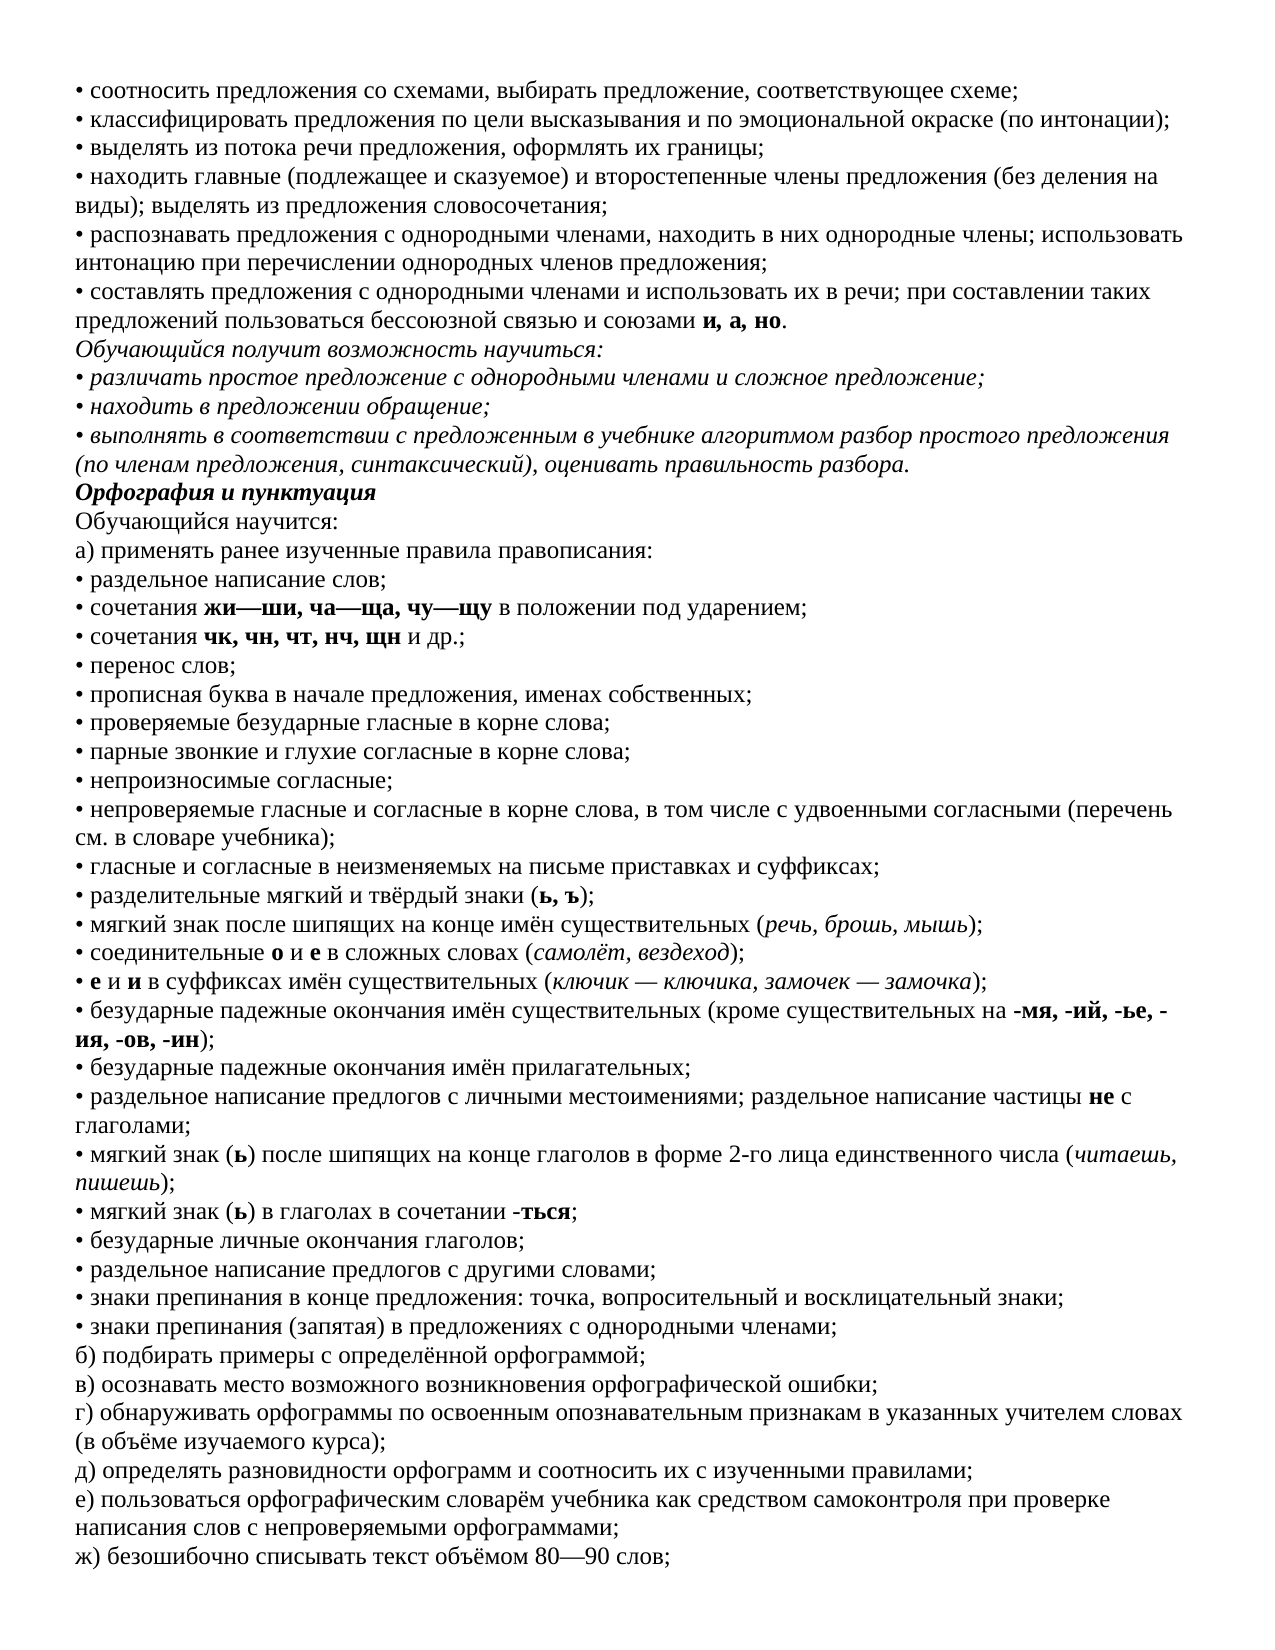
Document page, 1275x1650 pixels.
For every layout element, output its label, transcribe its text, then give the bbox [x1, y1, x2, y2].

text • различать простое предложение с однородными членами и сложное предложение; [75, 362, 1200, 391]
text б) подбирать примеры с определённой орфограммой; [75, 1340, 1200, 1369]
text • мягкий знак после шипящих на конце имён существительных (речь, брошь, мышь); [75, 909, 1200, 937]
text • сочетания чк, чн, чт, нч, щн и др.; [75, 621, 1200, 650]
text • соединительные о и е в сложных словах (самолёт, вездеход); [75, 937, 1200, 966]
text а) применять ранее изученные правила правописания: [75, 535, 1200, 564]
text • раздельное написание предлогов с другими словами; [75, 1254, 1200, 1282]
text • перенос слов; [75, 650, 1200, 679]
text • раздельное написание слов; [75, 564, 1200, 592]
text • знаки препинания в конце предложения: точка, вопросительный и восклицательный знаки; [75, 1282, 1200, 1311]
text Обучающийся научится: [75, 506, 1200, 535]
text Орфография и пунктуация [75, 477, 1200, 506]
text • е и и в суффиксах имён существительных (ключик — ключика, замочек — замочка); [75, 966, 1200, 995]
text • составлять предложения с однородными членами и использовать их в речи; при составлении таких предложений пользоваться бессоюзной связью и союзами и, а, но. [75, 276, 1200, 334]
text • выделять из потока речи предложения, оформлять их границы; [75, 132, 1200, 161]
text • безударные падежные окончания имён прилагательных; [75, 1052, 1200, 1081]
text • прописная буква в начале предложения, именах собственных; [75, 679, 1200, 707]
text д) определять разновидности орфограмм и соотносить их c изученными правилами; [75, 1455, 1200, 1484]
text • разделительные мягкий и твёрдый знаки (ь, ъ); [75, 880, 1200, 909]
text е) пользоваться орфографическим словарём учебника как средством самоконтроля при проверке написания слов с непроверяемыми орфограммами; [75, 1484, 1200, 1541]
text ж) безошибочно списывать текст объёмом 80—90 слов; [75, 1541, 1200, 1570]
text • мягкий знак (ь) в глаголах в сочетании -ться; [75, 1196, 1200, 1225]
text • знаки препинания (запятая) в предложениях с однородными членами; [75, 1311, 1200, 1340]
text • безударные личные окончания глаголов; [75, 1225, 1200, 1254]
text в) осознавать место возможного возникновения орфографической ошибки; [75, 1369, 1200, 1397]
text • парные звонкие и глухие согласные в корне слова; [75, 736, 1200, 765]
text • классифицировать предложения по цели высказывания и по эмоциональной окраске (по интонации); [75, 104, 1200, 132]
text • находить в предложении обращение; [75, 391, 1200, 420]
text • соотносить предложения со схемами, выбирать предложение, соответствующее схеме; [75, 75, 1200, 104]
text • распознавать предложения с однородными членами, находить в них однородные члены; использовать интонацию при перечислении однородных членов предложения; [75, 219, 1200, 276]
text Обучающийся получит возможность научиться: [75, 334, 1200, 362]
text • непроверяемые гласные и согласные в корне слова, в том числе с удвоенными согласными (перечень см. в словаре учебника); [75, 794, 1200, 851]
text • сочетания жи—ши, ча—ща, чу—щу в положении под ударением; [75, 592, 1200, 621]
text • выполнять в соответствии с предложенным в учебнике алгоритмом разбор простого предложения (по членам предложения, синтаксический), оценивать правильность разбора. [75, 420, 1200, 477]
text г) обнаруживать орфограммы по освоенным опознавательным признакам в указанных учителем словах (в объёме изучаемого курса); [75, 1397, 1200, 1455]
text • мягкий знак (ь) после шипящих на конце глаголов в форме 2-го лица единственного числа (читаешь, пишешь); [75, 1139, 1200, 1196]
text • гласные и согласные в неизменяемых на письме приставках и суффиксах; [75, 851, 1200, 880]
text • находить главные (подлежащее и сказуемое) и второстепенные члены предложения (без деления на виды); выделять из предложения словосочетания; [75, 161, 1200, 219]
text • безударные падежные окончания имён существительных (кроме существительных на -мя, -ий, -ье, -ия, -ов, -ин); [75, 995, 1200, 1052]
text • непроизносимые согласные; [75, 765, 1200, 794]
text • раздельное написание предлогов с личными местоимениями; раздельное написание частицы не с глаголами; [75, 1081, 1200, 1139]
text • проверяемые безударные гласные в корне слова; [75, 707, 1200, 736]
